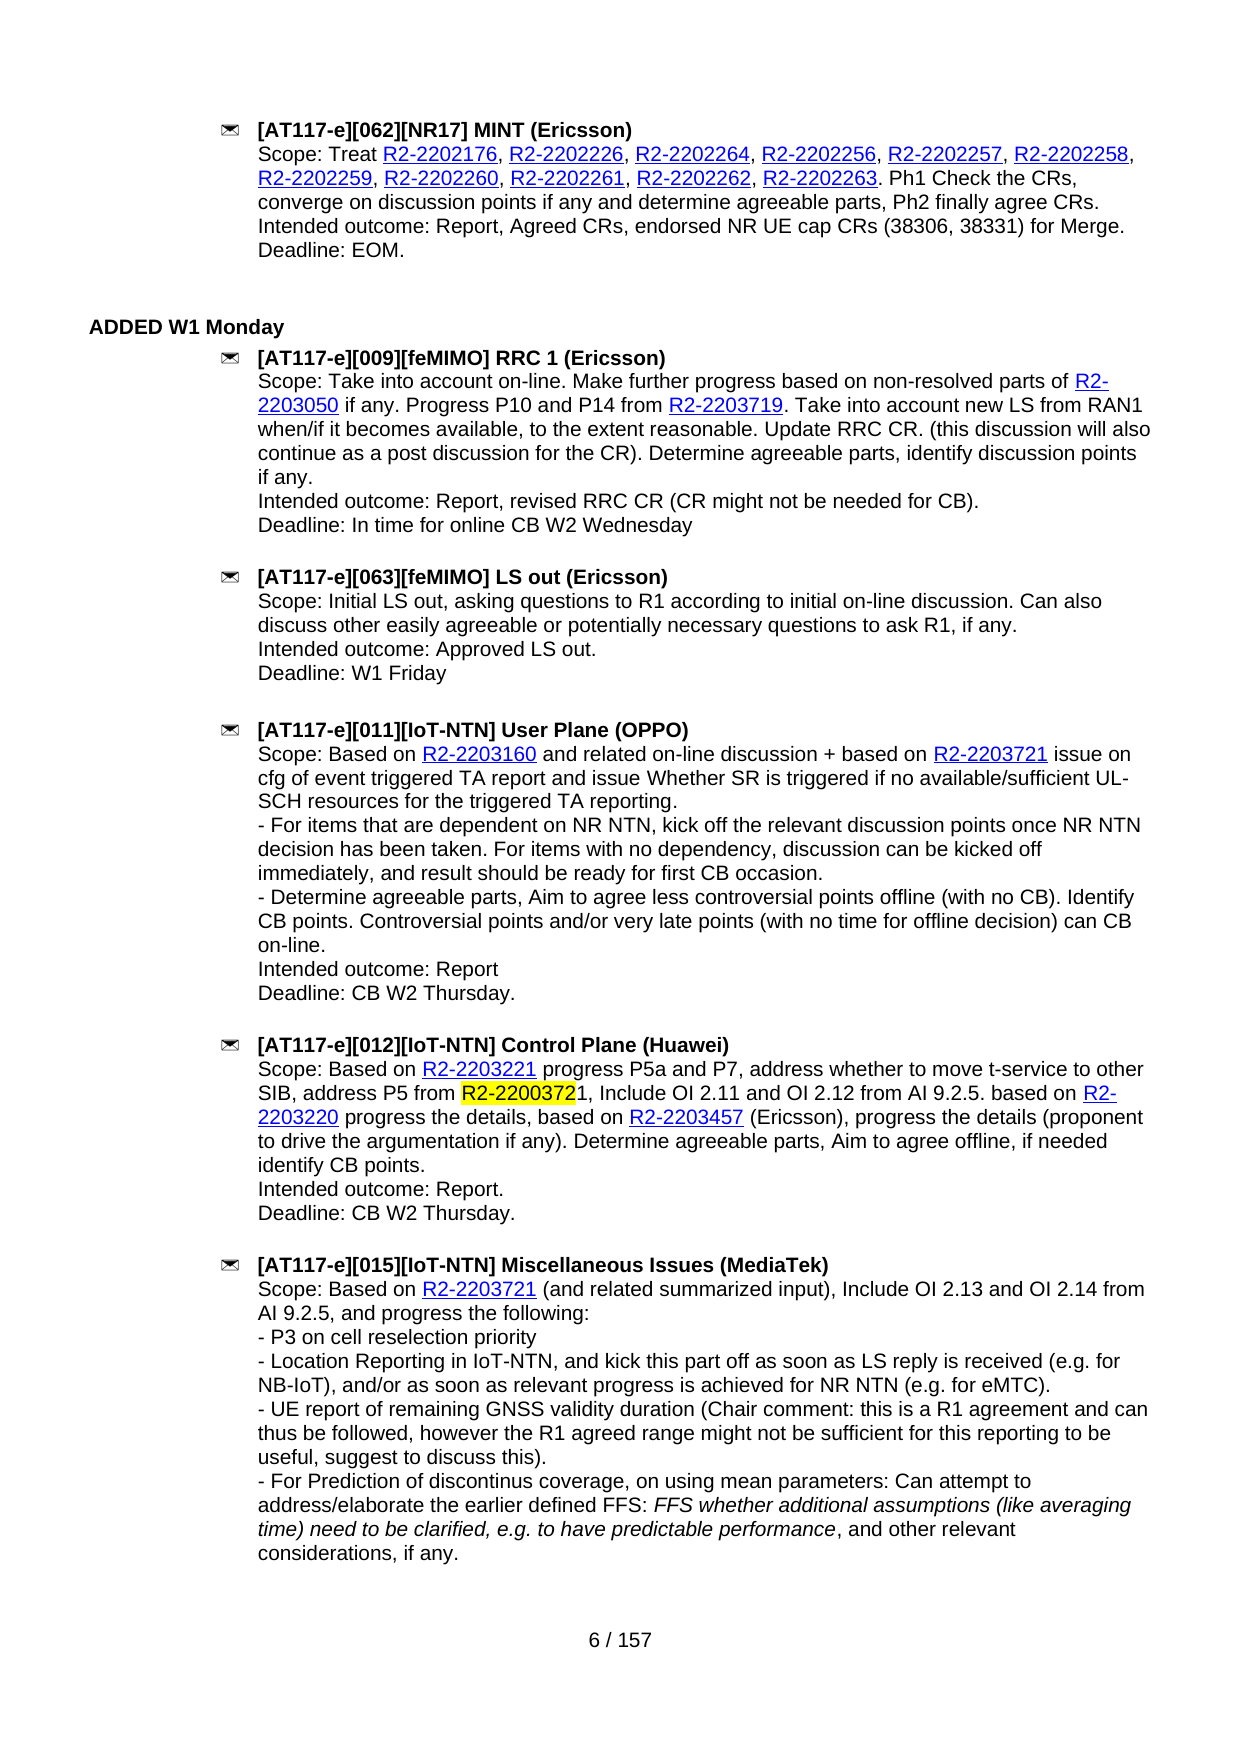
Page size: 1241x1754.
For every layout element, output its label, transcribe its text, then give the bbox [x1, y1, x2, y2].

text [AT117-e][015][IoT-NTN] Miscellaneous Issues (MediaTek) [220, 1253, 1152, 1277]
text [AT117-e][012][IoT-NTN] Control Plane (Huawei) [220, 1033, 1152, 1057]
text Scope: Treat R2-2202176, R2-2202226, R2-2202264, R2-2202256, R2-2202257, R2-2202258, R2-2202259, R2-2202260, R2-2202261, R2-2202262, R2-2202263. Ph1 Check the CRs, converge on discussion points if any and determine agreeable parts, Ph2 finally agree CRs. [220, 142, 1152, 214]
text Intended outcome: Approved LS out. [220, 637, 1152, 661]
text Intended outcome: Report, revised RRC CR (CR might not be needed for CB). [220, 489, 1152, 513]
text Intended outcome: Report. [220, 1177, 1152, 1201]
text Intended outcome: Report, Agreed CRs, endorsed NR UE cap CRs (38306, 38331) for Merge. [220, 214, 1152, 238]
text Scope: Based on R2-2203721 (and related summarized input), Include OI 2.13 and OI 2.14 from AI 9.2.5, and progress the following: [220, 1277, 1152, 1325]
text - For items that are dependent on NR NTN, kick off the relevant discussion points once NR NTN decision has been taken. For items with no dependency, discussion can be kicked off immediately, and result should be ready for first CB occasion. [220, 813, 1152, 885]
text Scope: Based on R2-2203221 progress P5a and P7, address whether to move t-service to other SIB, address P5 from R2-22003721, Include OI 2.11 and OI 2.12 from AI 9.2.5. based on R2-2203220 progress the details, based on R2-2203457 (Ericsson), progress the details (proponent to drive the argumentation if any). Determine agreeable parts, Aim to agree offline, if needed identify CB points. [220, 1057, 1152, 1177]
text Scope: Based on R2-2203160 and related on-line discussion + based on R2-2203721 issue on cfg of event triggered TA report and issue Whether SR is triggered if no available/sufficient UL-SCH resources for the triggered TA reporting. [220, 741, 1152, 813]
text Deadline: W1 Friday [220, 661, 1152, 685]
text - UE report of remaining GNSS validity duration (Chair comment: this is a R1 agreement and can thus be followed, however the R1 agreed range might not be sufficient for this reporting to be useful, suggest to discuss this). [220, 1397, 1152, 1469]
text Deadline: CB W2 Thursday. [220, 981, 1152, 1005]
text [AT117-e][009][feMIMO] RRC 1 (Ericsson) [220, 345, 1152, 369]
text [AT117-e][062][NR17] MINT (Ericsson) [220, 118, 1152, 142]
text Scope: Initial LS out, asking questions to R1 according to initial on-line discussion. Can also discuss other easily agreeable or potentially necessary questions to ask R1, if any. [220, 589, 1152, 637]
text Deadline: EOM. [220, 238, 1152, 262]
text - For Prediction of discontinus coverage, on using mean parameters: Can attempt to address/elaborate the earlier defined FFS: FFS whether additional assumptions (like averaging time) need to be clarified, e.g. to have predictable performance, and other relevant considerations, if any. [220, 1469, 1152, 1564]
text Deadline: CB W2 Thursday. [220, 1201, 1152, 1225]
text [AT117-e][011][IoT-NTN] User Plane (OPPO) [220, 717, 1152, 741]
text - Location Reporting in IoT-NTN, and kick this part off as soon as LS reply is received (e.g. for NB-IoT), and/or as soon as relevant progress is achieved for NR NTN (e.g. for eMTC). [220, 1349, 1152, 1397]
text Deadline: In time for online CB W2 Wednesday [220, 513, 1152, 537]
text - P3 on cell reselection priority [220, 1325, 1152, 1349]
text - Determine agreeable parts, Aim to agree less controversial points offline (with no CB). Identify CB points. Controversial points and/or very late points (with no time for offline decision) can CB on-line. [220, 885, 1152, 957]
text Intended outcome: Report [220, 957, 1152, 981]
text Scope: Take into account on-line. Make further progress based on non-resolved parts of R2-2203050 if any. Progress P10 and P14 from R2-2203719. Take into account new LS from RAN1 when/if it becomes available, to the extent reasonable. Update RRC CR. (this discussion will also continue as a post discussion for the CR). Determine agreeable parts, identify discussion points if any. [220, 369, 1152, 489]
text [AT117-e][063][feMIMO] LS out (Ericsson) [220, 565, 1152, 589]
text ADDED W1 Monday [89, 315, 1152, 339]
